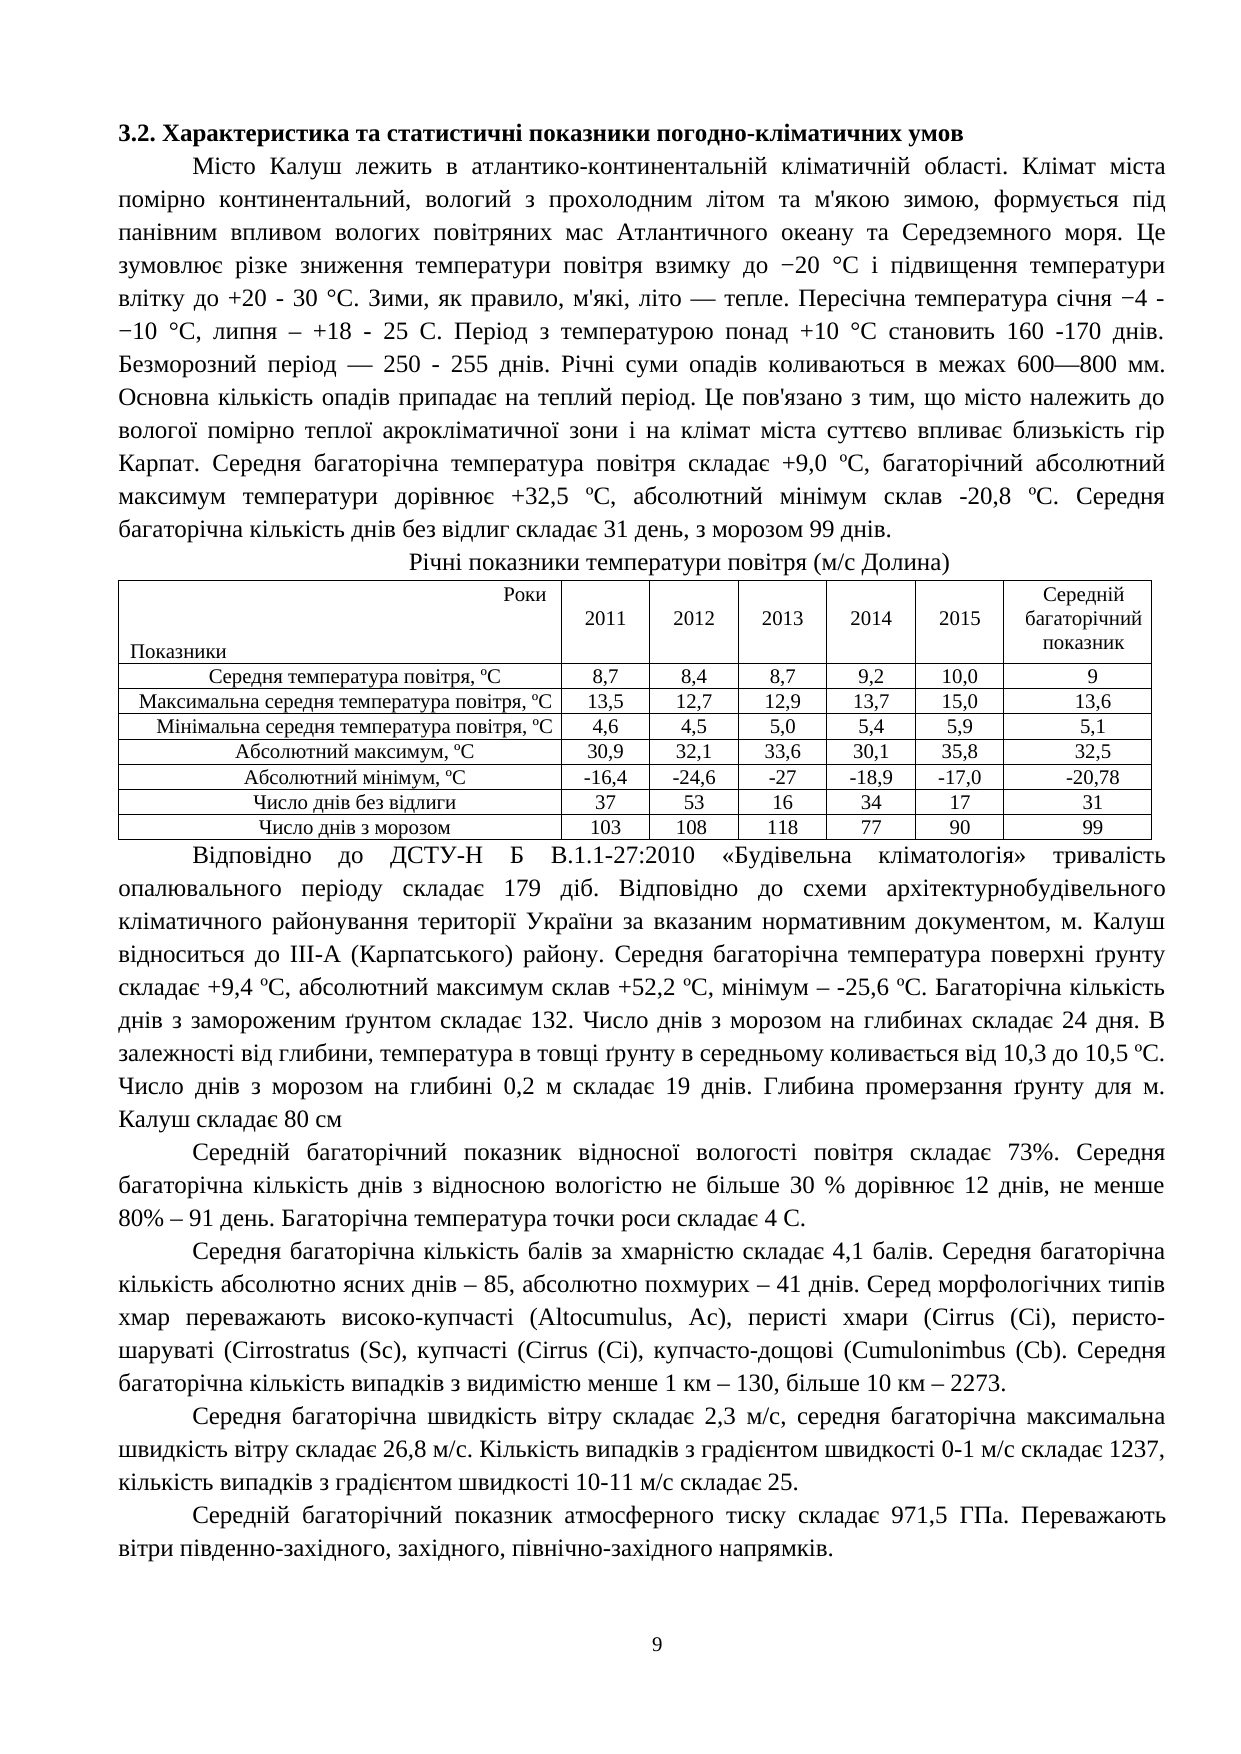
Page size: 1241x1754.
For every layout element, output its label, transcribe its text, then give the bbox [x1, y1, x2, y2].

table_cell -27 [739, 765, 826, 789]
list Середня багаторічна кількість балів за хмарністю складає 4,1 балів. Середня багаторічна кількість абсолютно ясних днів – 85, абсолютно похмурих – 41 днів. Серед морфологічних типів хмар переважають високо-купчасті (Altocumulus, Ac), перисті хмари (Cirrus (Ci), перисто-шаруваті (Cirrostratus (Sc), купчасті (Cirrus (Ci), купчасто-дощові (Cumulonimbus (Cb). Середня багаторічна кількість випадків з видимістю менше 1 км – 130, більше 10 км – 2273. [118, 1236, 1167, 1397]
table_cell 34 [827, 790, 915, 814]
table_cell -20,78 [1004, 765, 1151, 789]
table_cell 37 [562, 790, 649, 814]
table_cell 30,9 [562, 740, 649, 763]
table_cell 5,0 [739, 714, 826, 738]
table_cell 8,7 [562, 664, 649, 688]
table_cell 99 [1004, 815, 1151, 839]
table_cell 5,9 [916, 714, 1003, 738]
table_cell 10,0 [916, 664, 1003, 688]
table_cell 32,5 [1004, 740, 1151, 763]
table_header 2012 [650, 581, 738, 663]
text Річні показники температури повітря (м/с Долина) [118, 547, 1167, 576]
table_cell 33,6 [739, 740, 826, 763]
table_cell 31 [1004, 790, 1151, 814]
table_header Роки Показники [119, 581, 561, 663]
table_cell Середня температура повітря, ºС [119, 664, 561, 688]
table_cell Мінімальна середня температура повітря, ºС [119, 714, 561, 738]
table_cell Число днів з морозом [119, 815, 561, 839]
table_cell 13,5 [562, 689, 649, 713]
table_cell 16 [739, 790, 826, 814]
table_cell -16,4 [562, 765, 649, 789]
list Середній багаторічний показник атмосферного тиску складає 971,5 ГПа. Переважають вітри південно-західного, західного, північно-західного напрямків. [118, 1500, 1167, 1562]
table_header 2013 [739, 581, 826, 663]
table_cell -17,0 [916, 765, 1003, 789]
text Місто Калуш лежить в атлантико-континентальній кліматичній області. Клімат міста помірно континентальний, вологий з прохолодним літом та м'якою зимою, формується під панівним впливом вологих повітряних мас Атлантичного океану та Середземного моря. Це зумовлює різке зниження температури повітря взимку до −20 °C і підвищення температури влітку до +20 - 30 °C. Зими, як правило, м'які, літо — тепле. Пересічна температура січня −4 - −10 °C, липня – +18 - 25 C. Період з температурою понад +10 °C становить 160 -170 днів. Безморозний період — 250 - 255 днів. Річні суми опадів коливаються в межах 600—800 мм. Основна кількість опадів припадає на теплий період. Це пов'язано з тим, що місто належить до вологої помірно теплої акрокліматичної зони і на клімат міста суттєво впливає близькість гір Карпат. Середня багаторічна температура повітря складає +9,0 ºС, багаторічний абсолютний максимум температури дорівнює +32,5 ºС, абсолютний мінімум склав -20,8 ºС. Середня багаторічна кількість днів без відлиг складає 31 день, з морозом 99 днів. [118, 151, 1167, 543]
list Середня багаторічна швидкість вітру складає 2,3 м/с, середня багаторічна максимальна швидкість вітру складає 26,8 м/с. Кількість випадків з градієнтом швидкості 0-1 м/с складає 1237, кількість випадків з градієнтом швидкості 10-11 м/с складає 25. [118, 1401, 1167, 1496]
list Відповідно до ДСТУ-Н Б В.1.1-27:2010 «Будівельна кліматологія» тривалість опалювального періоду складає 179 діб. Відповідно до схеми архітектурнобудівельного кліматичного районування території України за вказаним нормативним документом, м. Калуш відноситься до ІІІ-А (Карпатського) району. Середня багаторічна температура поверхні ґрунту складає +9,4 ºС, абсолютний максимум склав +52,2 ºС, мінімум – -25,6 ºС. Багаторічна кількість днів з замороженим ґрунтом складає 132. Число днів з морозом на глибинах складає 24 дня. В залежності від глибини, температура в товщі ґрунту в середньому коливається від 10,3 до 10,5 ºС. Число днів з морозом на глибині 0,2 м складає 19 днів. Глибина промерзання ґрунту для м. Калуш складає 80 см [118, 840, 1167, 1133]
table_cell 77 [827, 815, 915, 839]
table_cell 53 [650, 790, 738, 814]
table_cell -18,9 [827, 765, 915, 789]
table_cell Число днів без відлиги [119, 790, 561, 814]
table_header 2015 [916, 581, 1003, 663]
table_cell 13,7 [827, 689, 915, 713]
table_cell Максимальна середня температура повітря, ºС [119, 689, 561, 713]
table_cell 35,8 [916, 740, 1003, 763]
list Середній багаторічний показник відносної вологості повітря складає 73%. Середня багаторічна кількість днів з відносною вологістю не більше 30 % дорівнює 12 днів, не менше 80% – 91 день. Багаторічна температура точки роси складає 4 C. [118, 1137, 1167, 1232]
table_cell Абсолютний мінімум, ºС [119, 765, 561, 789]
table_cell 8,4 [650, 664, 738, 688]
table_cell 15,0 [916, 689, 1003, 713]
table_cell 12,7 [650, 689, 738, 713]
table_cell 9,2 [827, 664, 915, 688]
table_cell 32,1 [650, 740, 738, 763]
table_cell 13,6 [1004, 689, 1151, 713]
table_header Середній багаторічний показник [1004, 581, 1151, 663]
table_cell 9 [1004, 664, 1151, 688]
table_cell 5,4 [827, 714, 915, 738]
table_cell 8,7 [739, 664, 826, 688]
table_cell 90 [916, 815, 1003, 839]
table_cell 12,9 [739, 689, 826, 713]
subtitle 3.2. Характеристика та статистичні показники погодно-кліматичних умов [118, 118, 1167, 147]
table_cell 30,1 [827, 740, 915, 763]
table_cell 108 [650, 815, 738, 839]
table_cell -24,6 [650, 765, 738, 789]
table_header 2011 [562, 581, 649, 663]
table_cell 103 [562, 815, 649, 839]
table_header 2014 [827, 581, 915, 663]
table_cell Абсолютний максимум, ºС [119, 740, 561, 763]
table_cell 17 [916, 790, 1003, 814]
table_cell 5,1 [1004, 714, 1151, 738]
table_cell 4,5 [650, 714, 738, 738]
table_cell 4,6 [562, 714, 649, 738]
table_cell 118 [739, 815, 826, 839]
